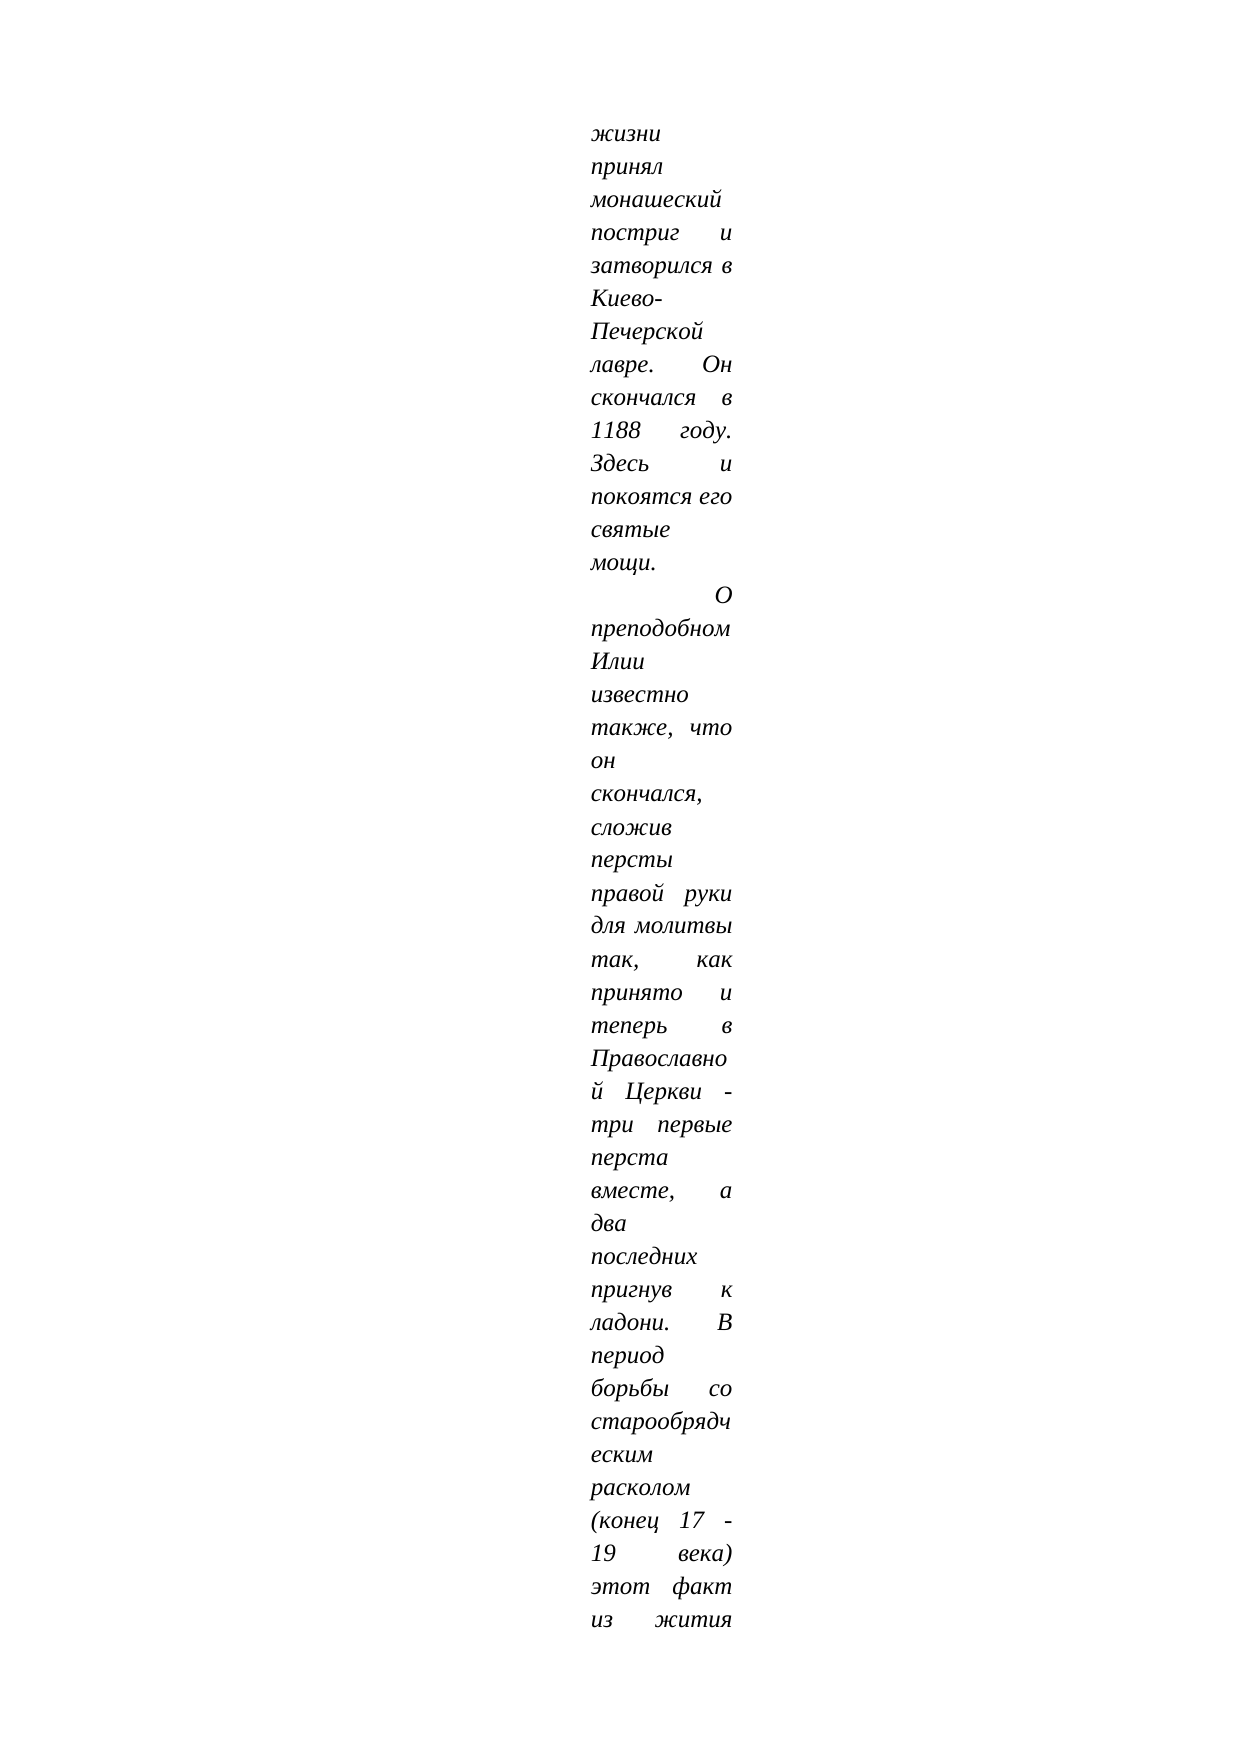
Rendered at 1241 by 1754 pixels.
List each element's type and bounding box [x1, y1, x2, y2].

text [591, 118, 732, 576]
text [591, 580, 732, 1633]
